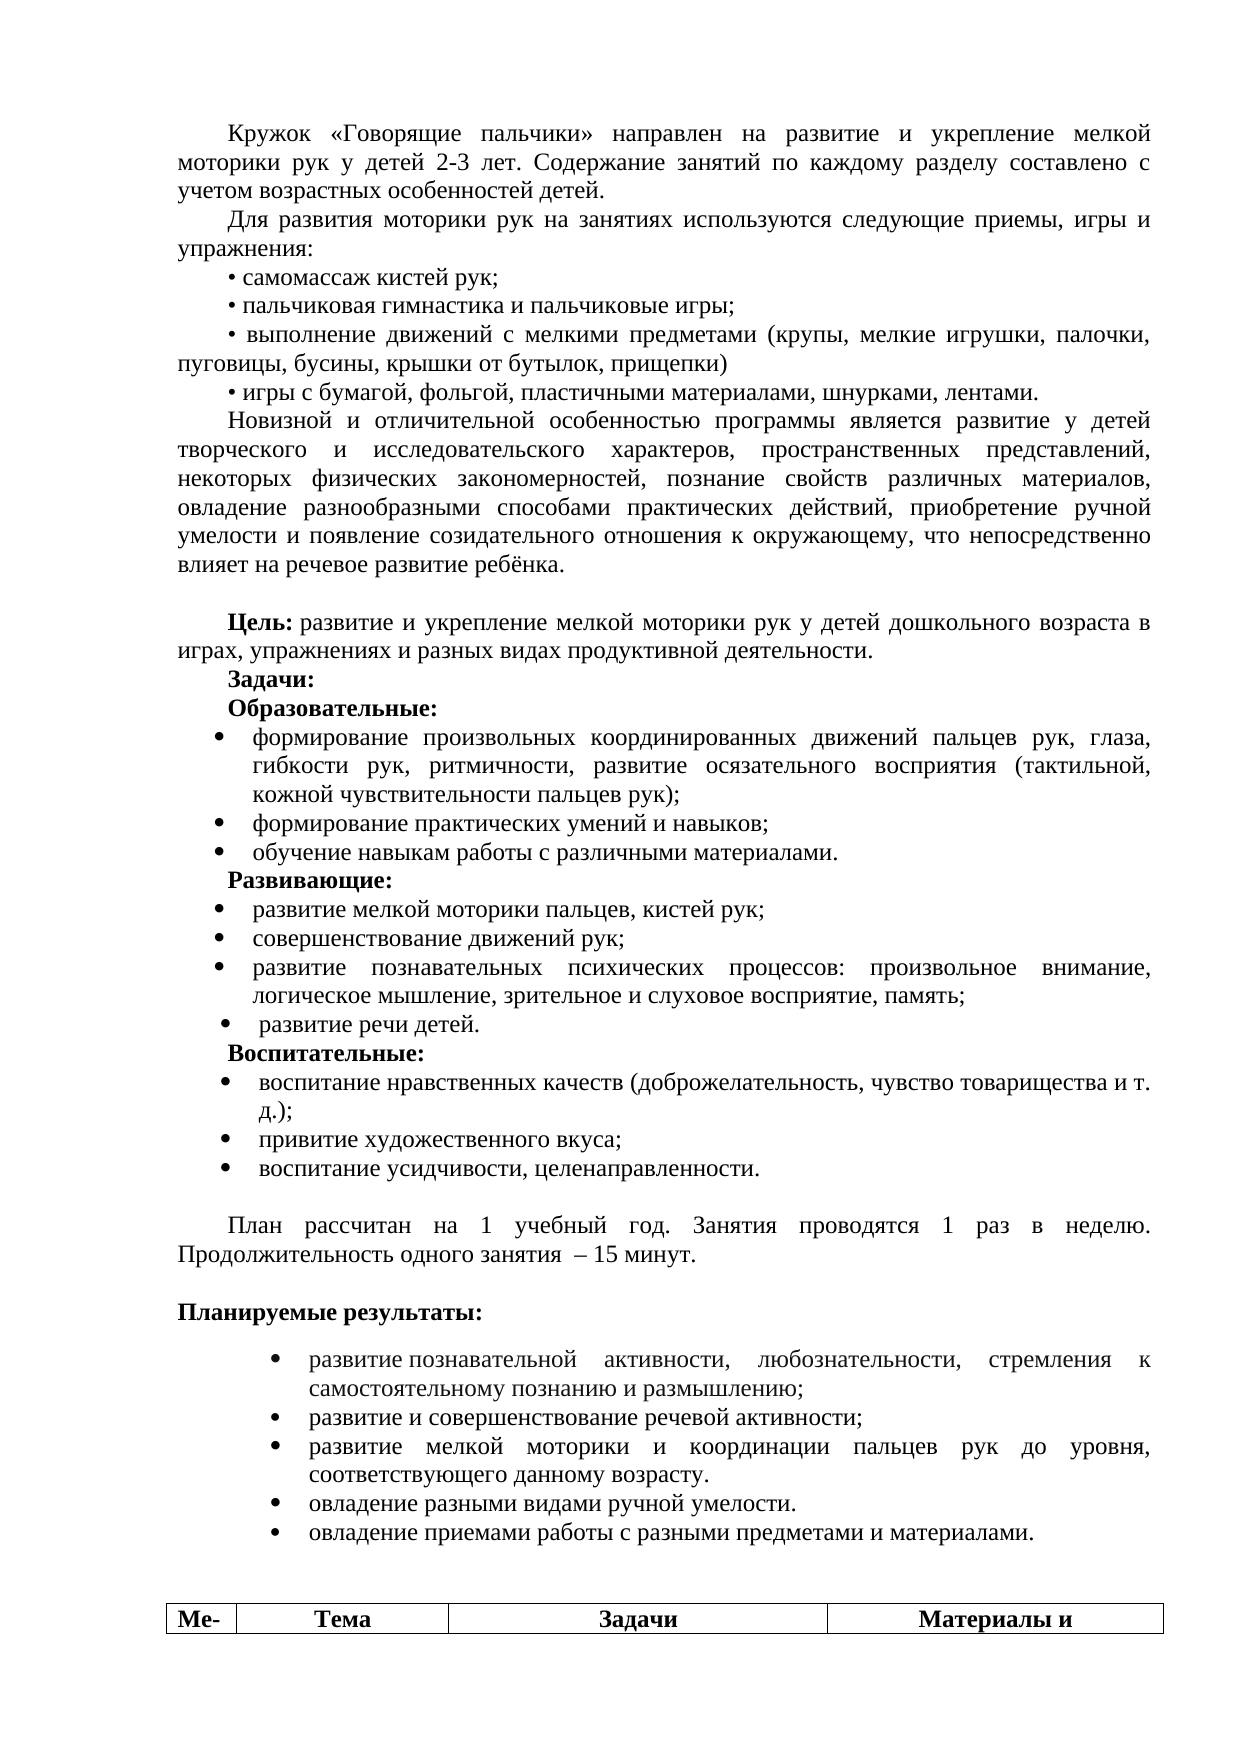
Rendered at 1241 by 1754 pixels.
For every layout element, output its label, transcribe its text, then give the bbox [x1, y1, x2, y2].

list развитие познавательных психических процессов: произвольное внимание, логическое мышление, зрительное и слуховое восприятие, память; [215, 952, 1152, 1009]
text Цель: развитие и укрепление мелкой моторики рук у детей дошкольного возраста в играх, упражнениях и разных видах продуктивной деятельности. [177, 607, 1152, 664]
list овладение разными видами ручной умелости. [271, 1488, 1152, 1517]
table_header Тема [237, 1604, 448, 1633]
list развитие познавательной активности, любознательности, стремления к самостоятельному познанию и размышлению; [271, 1344, 1152, 1402]
text • игры с бумагой, фольгой, пластичными материалами, шнурками, лентами. [177, 377, 1152, 406]
text Кружок «Говорящие пальчики» направлен на развитие и укрепление мелкой моторики рук у детей 2-3 лет. Содержание занятий по каждому разделу составлено с учетом возрастных особенностей детей. [177, 118, 1152, 204]
text Планируемые результаты: [177, 1297, 1152, 1326]
list развитие и совершенствование речевой активности; [271, 1402, 1152, 1431]
list воспитание нравственных качеств (доброжелательность, чувство товарищества и т. д.); [221, 1067, 1152, 1124]
text Образовательные: [177, 693, 1152, 722]
table_header Ме- сяц [167, 1604, 236, 1633]
list развитие мелкой моторики пальцев, кистей рук; [215, 894, 1152, 923]
list воспитание усидчивости, целенаправленности. [221, 1153, 1152, 1182]
text Задачи: [177, 664, 1152, 693]
list развитие речи детей. [221, 1009, 1152, 1038]
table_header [828, 1604, 1163, 1633]
text Новизной и отличительной особенностью программы является развитие у детей творческого и исследовательского характеров, пространственных представлений, некоторых физических закономерностей, познание свойств различных материалов, овладение разнообразными способами практических действий, приобретение ручной умелости и появление созидательного отношения к окружающему, что непосредственно влияет на речевое развитие ребёнка. [177, 406, 1152, 578]
text Воспитательные: [177, 1038, 1152, 1067]
text • пальчиковая гимнастика и пальчиковые игры; [177, 291, 1152, 319]
text План рассчитан на 1 учебный год. Занятия проводятся 1 раз в неделю. Продолжительность одного занятия – 15 минут. [177, 1211, 1152, 1268]
list формирование произвольных координированных движений пальцев рук, глаза, гибкости рук, ритмичности, развитие осязательного восприятия (тактильной, кожной чувствительности пальцев рук); [215, 722, 1152, 808]
list формирование практических умений и навыков; [215, 808, 1152, 837]
list развитие мелкой моторики и координации пальцев рук до уровня, соответствующего данному возрасту. [271, 1431, 1152, 1488]
list совершенствование движений рук; [215, 923, 1152, 952]
list обучение навыкам работы с различными материалами. [215, 837, 1152, 866]
text Для развития моторики рук на занятиях используются следующие приемы, игры и упражнения: [177, 204, 1152, 262]
list привитие художественного вкуса; [221, 1124, 1152, 1153]
text Развивающие: [177, 866, 1152, 894]
text • самомассаж кистей рук; [177, 262, 1152, 291]
text • выполнение движений с мелкими предметами (крупы, мелкие игрушки, палочки, пуговицы, бусины, крышки от бутылок, прищепки) [177, 319, 1152, 377]
list овладение приемами работы с разными предметами и материалами. [271, 1517, 1152, 1546]
table_header Задачи [449, 1604, 827, 1633]
